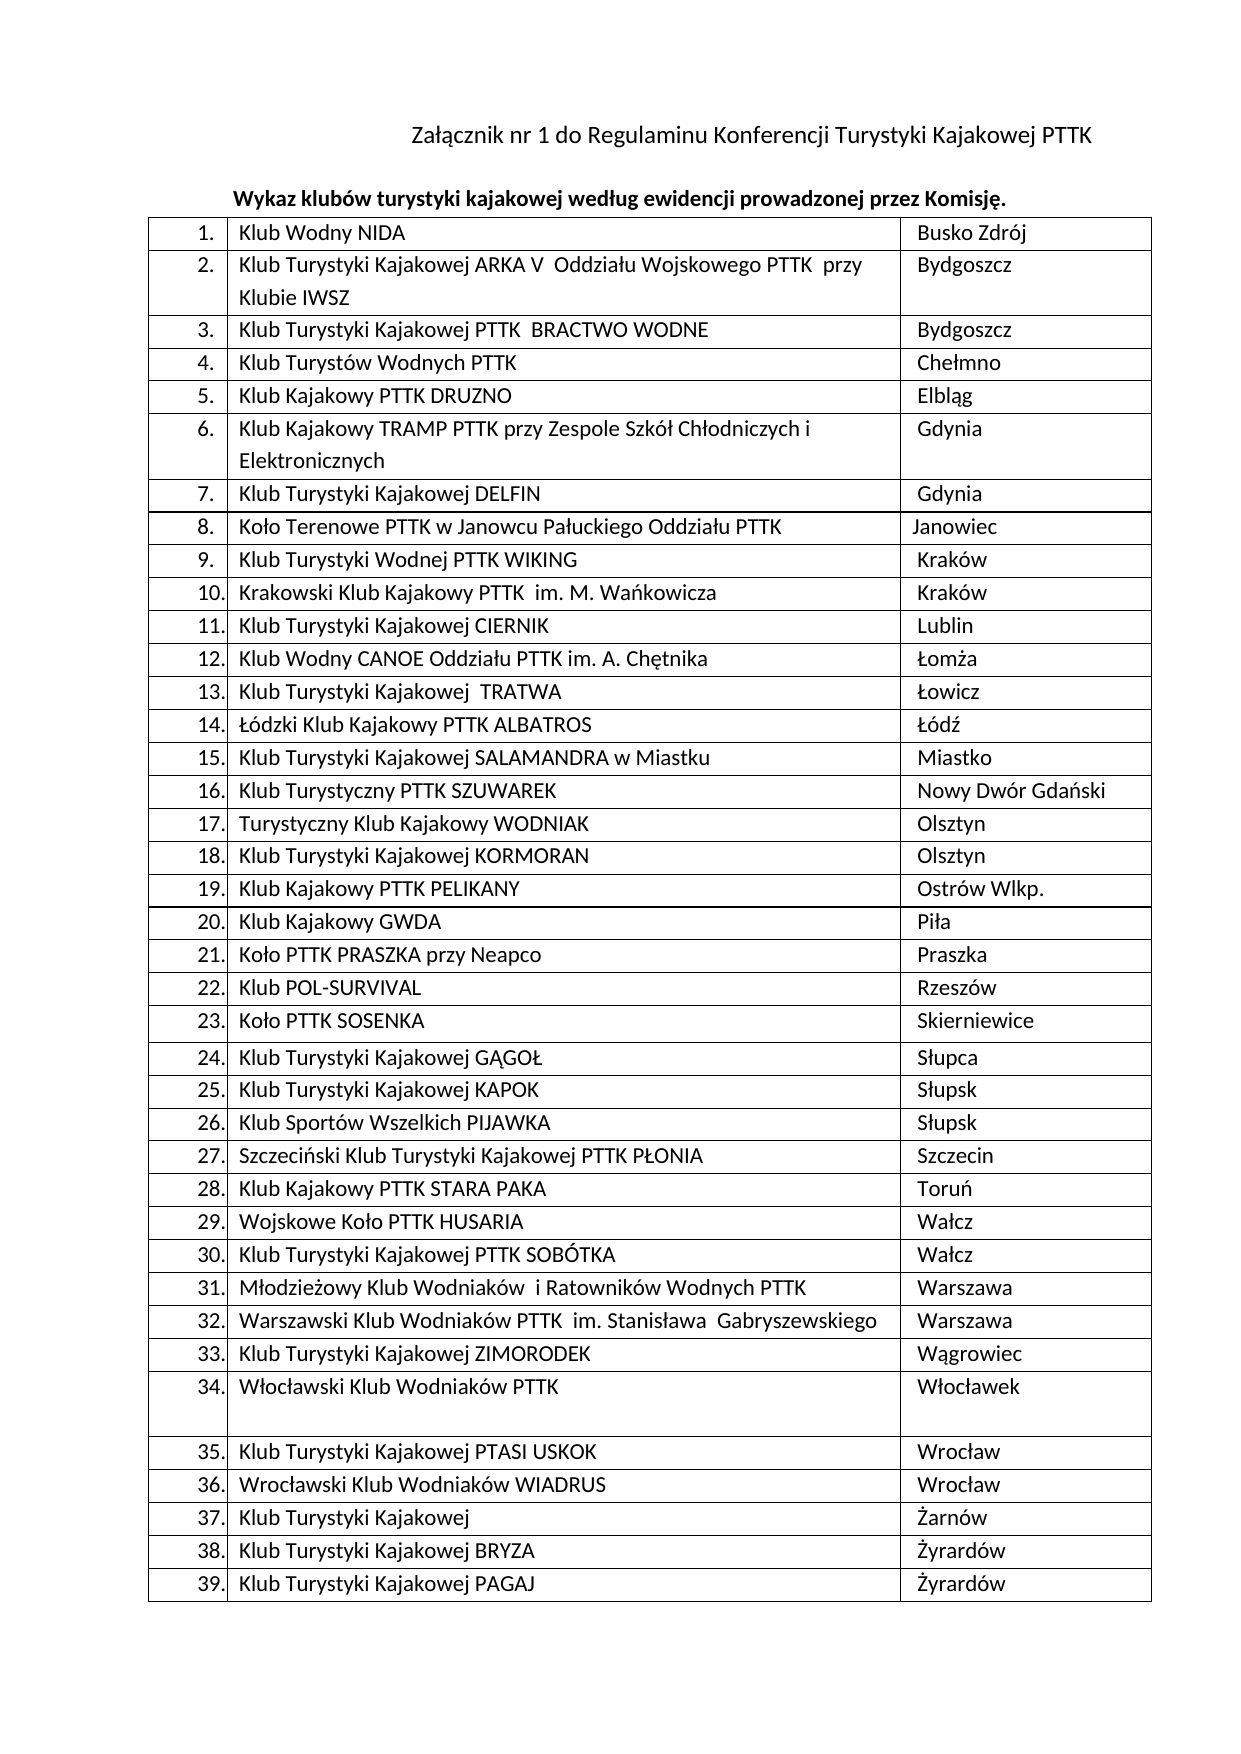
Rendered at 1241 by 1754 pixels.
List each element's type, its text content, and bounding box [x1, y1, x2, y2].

table_cell Wałcz [901, 1240, 1151, 1272]
table_cell Klub Turystyki Kajakowej GĄGOŁ [228, 1043, 900, 1074]
table_cell Klub Turystyki Kajakowej KORMORAN [228, 842, 900, 873]
table_cell Turystyczny Klub Kajakowy WODNIAK [228, 809, 900, 841]
table_cell Łódź [901, 710, 1151, 742]
table_cell [149, 1339, 227, 1371]
table_cell [149, 809, 227, 841]
table_cell Klub Turystyki Kajakowej [228, 1503, 900, 1535]
table_cell Klub POL-SURVIVAL [228, 973, 900, 1005]
table_cell Klub Turystyczny PTTK SZUWAREK [228, 776, 900, 808]
table_cell Słupsk [901, 1076, 1151, 1107]
table_cell [149, 1503, 227, 1535]
table_cell [149, 316, 227, 347]
table_cell [149, 1372, 227, 1436]
table_cell Klub Kajakowy GWDA [228, 908, 900, 939]
table_cell Klub Turystyki Kajakowej PTTK BRACTWO WODNE [228, 316, 900, 347]
table_cell [149, 710, 227, 742]
table_cell [149, 776, 227, 808]
table_cell [149, 480, 227, 511]
table_cell [149, 251, 227, 314]
table_cell Łowicz [901, 677, 1151, 709]
text Wykaz klubów turystyki kajakowej według ewidencji prowadzonej przez Komisję. [148, 184, 1092, 212]
table_cell Ostrów Wlkp. [901, 875, 1151, 906]
table_cell Wałcz [901, 1207, 1151, 1239]
table_cell Wojskowe Koło PTTK HUSARIA [228, 1207, 900, 1239]
table_cell Skierniewice [901, 1006, 1151, 1042]
table_cell [149, 1076, 227, 1107]
table_cell [149, 973, 227, 1005]
table_cell Miastko [901, 743, 1151, 775]
table_cell Klub Kajakowy PTTK DRUZNO [228, 381, 900, 413]
table_cell Klub Turystyki Kajakowej PTASI USKOK [228, 1437, 900, 1469]
text Załącznik nr 1 do Regulaminu Konferencji Turystyki Kajakowej PTTK [148, 119, 1092, 149]
table_cell Kraków [901, 578, 1151, 610]
table_cell Klub Turystyki Kajakowej PTTK SOBÓTKA [228, 1240, 900, 1272]
table_cell Bydgoszcz [901, 251, 1151, 314]
table_cell Klub Wodny CANOE Oddziału PTTK im. A. Chętnika [228, 644, 900, 676]
table_cell Klub Kajakowy PTTK PELIKANY [228, 875, 900, 906]
table_cell Łódzki Klub Kajakowy PTTK ALBATROS [228, 710, 900, 742]
table_cell Klub Turystyki Kajakowej ZIMORODEK [228, 1339, 900, 1371]
table_cell [149, 1006, 227, 1042]
table_cell Janowiec [901, 513, 1151, 544]
table_cell [149, 381, 227, 413]
table_cell Koło PTTK PRASZKA przy Neapco [228, 940, 900, 972]
table_cell Klub Kajakowy TRAMP PTTK przy Zespole Szkół Chłodniczych i Elektronicznych [228, 414, 900, 478]
table_cell [149, 349, 227, 380]
table_cell Warszawa [901, 1273, 1151, 1305]
table_cell [149, 1437, 227, 1469]
table_cell Kraków [901, 545, 1151, 577]
table_cell [149, 414, 227, 478]
table_cell Klub Kajakowy PTTK STARA PAKA [228, 1174, 900, 1206]
table_cell [149, 1306, 227, 1338]
table_cell [149, 1470, 227, 1502]
table_cell Klub Turystyki Kajakowej CIERNIK [228, 611, 900, 643]
table_cell [149, 940, 227, 972]
table_cell Lublin [901, 611, 1151, 643]
table_cell [149, 545, 227, 577]
table_cell Włocławski Klub Wodniaków PTTK [228, 1372, 900, 1436]
table_cell Koło PTTK SOSENKA [228, 1006, 900, 1042]
table_cell Klub Turystyki Kajakowej ARKA V Oddziału Wojskowego PTTK przy Klubie IWSZ [228, 251, 900, 314]
table_cell Bydgoszcz [901, 316, 1151, 347]
table_cell [149, 743, 227, 775]
table_cell Szczecin [901, 1141, 1151, 1173]
table_cell Gdynia [901, 480, 1151, 511]
table_cell [149, 578, 227, 610]
table_cell Szczeciński Klub Turystyki Kajakowej PTTK PŁONIA [228, 1141, 900, 1173]
table_cell Krakowski Klub Kajakowy PTTK im. M. Wańkowicza [228, 578, 900, 610]
table_cell [149, 513, 227, 544]
table_cell [149, 1043, 227, 1074]
table_cell Włocławek [901, 1372, 1151, 1436]
table_cell Nowy Dwór Gdański [901, 776, 1151, 808]
table_cell [149, 611, 227, 643]
table_cell Wrocław [901, 1470, 1151, 1502]
table_cell [149, 677, 227, 709]
table_cell Klub Sportów Wszelkich PIJAWKA [228, 1109, 900, 1140]
table_cell [149, 875, 227, 906]
table_cell Olsztyn [901, 842, 1151, 873]
table_cell Chełmno [901, 349, 1151, 380]
table_cell Klub Turystyki Kajakowej DELFIN [228, 480, 900, 511]
table_cell Wrocławski Klub Wodniaków WIADRUS [228, 1470, 900, 1502]
table_cell Klub Turystyki Kajakowej TRATWA [228, 677, 900, 709]
table_cell Młodzieżowy Klub Wodniaków i Ratowników Wodnych PTTK [228, 1273, 900, 1305]
table_cell Warszawski Klub Wodniaków PTTK im. Stanisława Gabryszewskiego [228, 1306, 900, 1338]
table_cell Klub Turystów Wodnych PTTK [228, 349, 900, 380]
table_cell Łomża [901, 644, 1151, 676]
table_cell [149, 1174, 227, 1206]
table_cell Wągrowiec [901, 1339, 1151, 1371]
table_cell [149, 1109, 227, 1140]
table_header [149, 218, 227, 249]
table_cell [149, 1207, 227, 1239]
table_cell Żyrardów [901, 1569, 1151, 1601]
table_cell Żyrardów [901, 1536, 1151, 1568]
table_cell [149, 1240, 227, 1272]
table_cell Warszawa [901, 1306, 1151, 1338]
table_cell [149, 644, 227, 676]
table_cell Klub Turystyki Wodnej PTTK WIKING [228, 545, 900, 577]
table_cell [149, 908, 227, 939]
table_cell [149, 1141, 227, 1173]
table_cell Żarnów [901, 1503, 1151, 1535]
table_header Klub Wodny NIDA [228, 218, 900, 249]
table_cell [149, 1569, 227, 1601]
table_cell [149, 1273, 227, 1305]
table_cell Koło Terenowe PTTK w Janowcu Pałuckiego Oddziału PTTK [228, 513, 900, 544]
table_cell Rzeszów [901, 973, 1151, 1005]
table_cell Klub Turystyki Kajakowej BRYZA [228, 1536, 900, 1568]
table_cell Elbląg [901, 381, 1151, 413]
table_cell Wrocław [901, 1437, 1151, 1469]
table_header Busko Zdrój [901, 218, 1151, 249]
table_cell [149, 842, 227, 873]
table_cell Piła [901, 908, 1151, 939]
table_cell Toruń [901, 1174, 1151, 1206]
table_cell [149, 1536, 227, 1568]
table_cell Olsztyn [901, 809, 1151, 841]
table_cell Słupca [901, 1043, 1151, 1074]
table_cell Słupsk [901, 1109, 1151, 1140]
table_cell Klub Turystyki Kajakowej SALAMANDRA w Miastku [228, 743, 900, 775]
table_cell Gdynia [901, 414, 1151, 478]
table_cell Praszka [901, 940, 1151, 972]
table_cell Klub Turystyki Kajakowej PAGAJ [228, 1569, 900, 1601]
table_cell Klub Turystyki Kajakowej KAPOK [228, 1076, 900, 1107]
